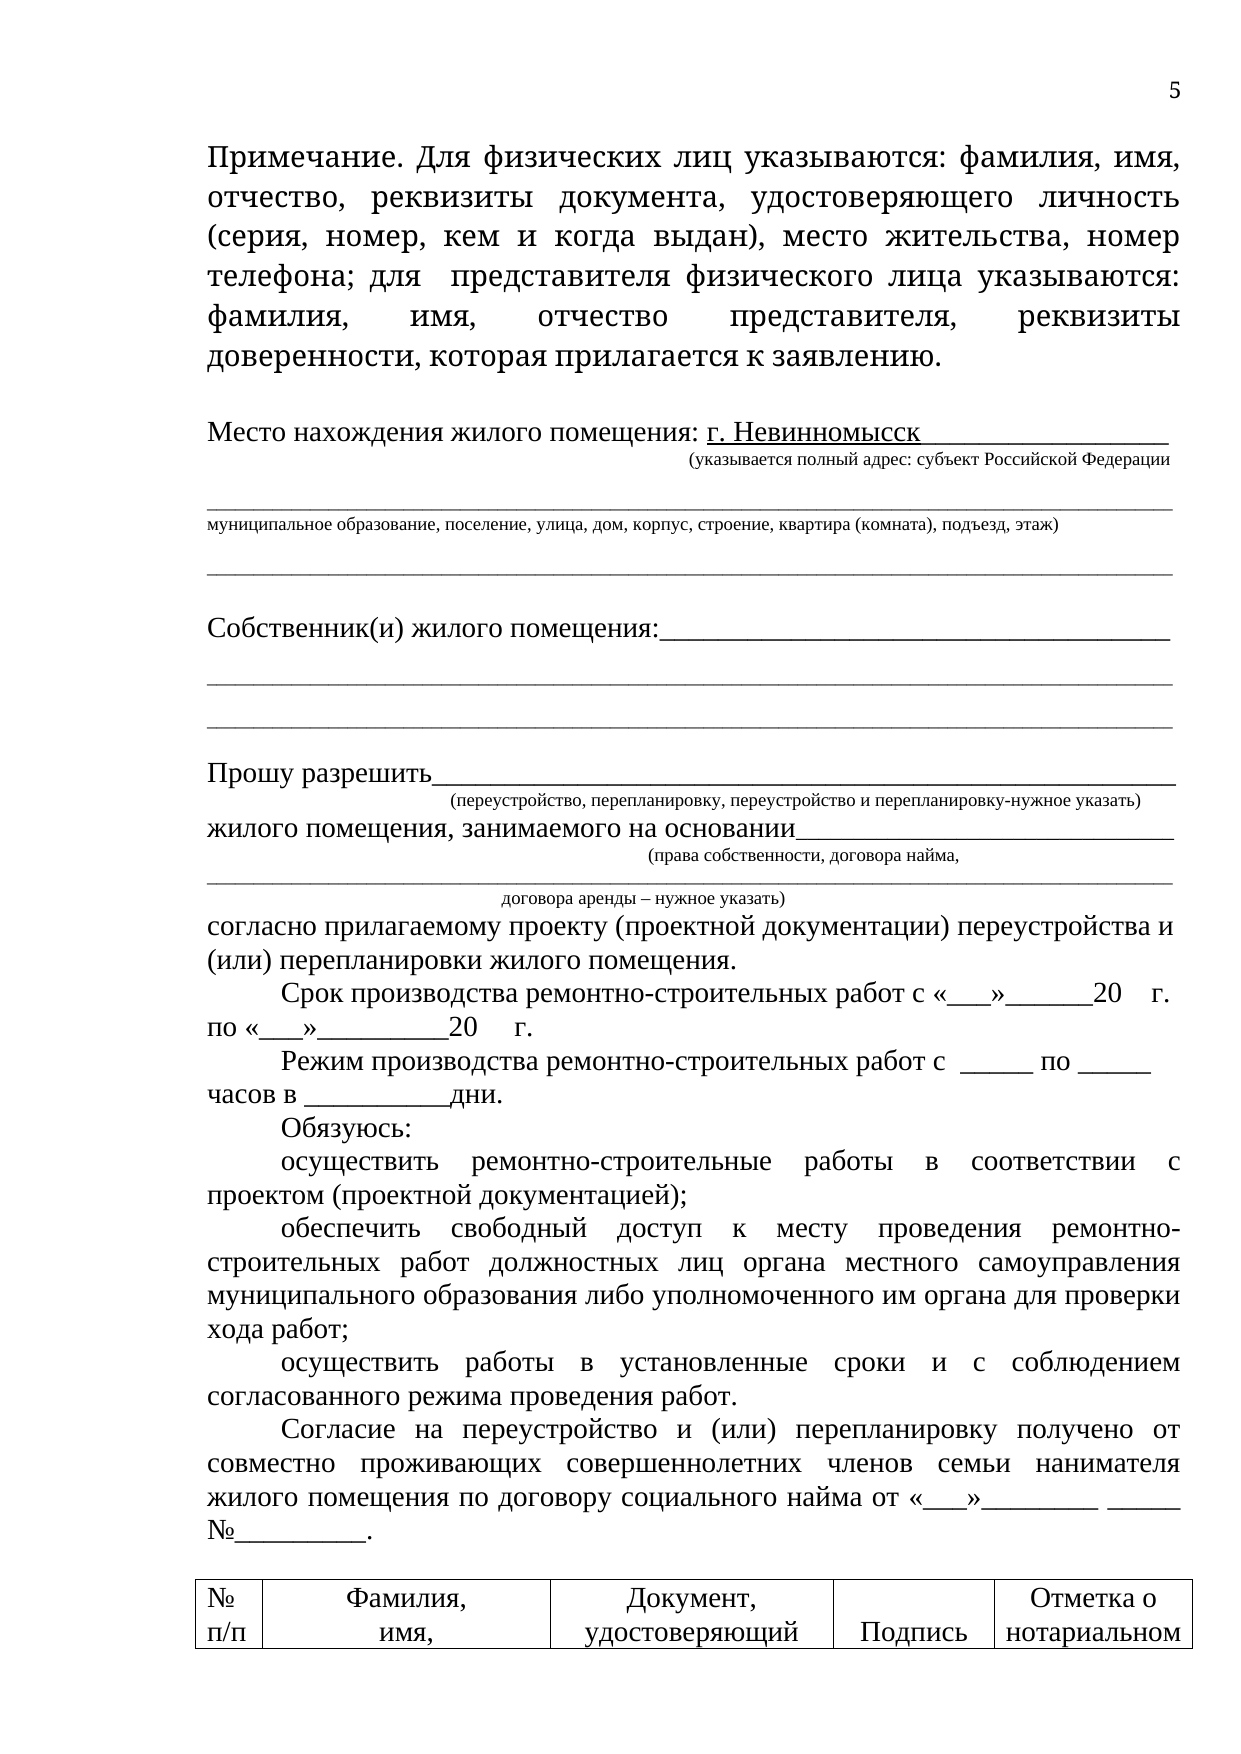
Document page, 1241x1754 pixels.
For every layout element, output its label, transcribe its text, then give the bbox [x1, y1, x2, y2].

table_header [995, 1580, 1192, 1647]
text муниципальное образование, поселение, улица, дом, корпус, строение, квартира (комната), подъезд, этаж) [207, 512, 1181, 534]
text Собственник(и) жилого помещения:___________________________________ [207, 611, 1181, 644]
text Обязуюсь: [207, 1110, 1181, 1143]
text осуществить ремонтно-строительные работы в соответствии с проектом (проектной документацией); [207, 1143, 1181, 1210]
text согласно прилагаемому проекту (проектной документации) переустройства и (или) перепланировки жилого помещения. [207, 908, 1181, 976]
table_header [263, 1580, 550, 1647]
text договора аренды – нужное указать) [207, 887, 1181, 908]
text _______________________________________________________________________________________________________ [207, 491, 1181, 512]
text обеспечить свободный доступ к месту проведения ремонтно-строительных работ должностных лиц органа местного самоуправления муниципального образования либо уполномоченного им органа для проверки хода работ; [207, 1210, 1181, 1344]
table_header № п/п [196, 1580, 262, 1647]
table_header Подпись [834, 1580, 994, 1647]
text _______________________________________________________________________________________________________ [207, 865, 1181, 887]
text жилого помещения, занимаемого на основании_________________________________ [207, 810, 1181, 844]
text Режим производства ремонтно-строительных работ с _____ по _____ часов в __________дни. [207, 1043, 1181, 1110]
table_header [551, 1580, 833, 1647]
text _______________________________________________________________________________________________________ [207, 666, 1181, 687]
text осуществить работы в установленные сроки и с соблюдением согласованного режима проведения работ. [207, 1344, 1181, 1412]
text Место нахождения жилого помещения: г. Невинномысск_________________ [207, 414, 1181, 448]
text (переустройство, перепланировку, переустройство и перепланировку-нужное указать) [207, 789, 1181, 810]
text _______________________________________________________________________________________________________ [207, 556, 1181, 577]
text Примечание. Для физических лиц указываются: фамилия, имя, отчество, реквизиты документа, удостоверяющего личность (серия, номер, кем и когда выдан), место жительства, номер телефона; для представителя физического лица указываются: фамилия, имя, отчество представителя, реквизиты доверенности, которая прилагается к заявлению. [207, 136, 1181, 374]
text Прошу разрешить___________________________________________________ [207, 755, 1181, 789]
text Срок производства ремонтно-строительных работ с «___»______20 г. по «___»_________20 г. [207, 976, 1181, 1043]
text _______________________________________________________________________________________________________ [207, 709, 1181, 730]
text (права собственности, договора найма, [207, 844, 1181, 865]
text (указывается полный адрес: субъект Российской Федерации [207, 448, 1181, 469]
text Согласие на переустройство и (или) перепланировку получено от совместно проживающих совершеннолетних членов семьи нанимателя жилого помещения по договору социального найма от «___»________ _____ №_________. [207, 1412, 1181, 1546]
